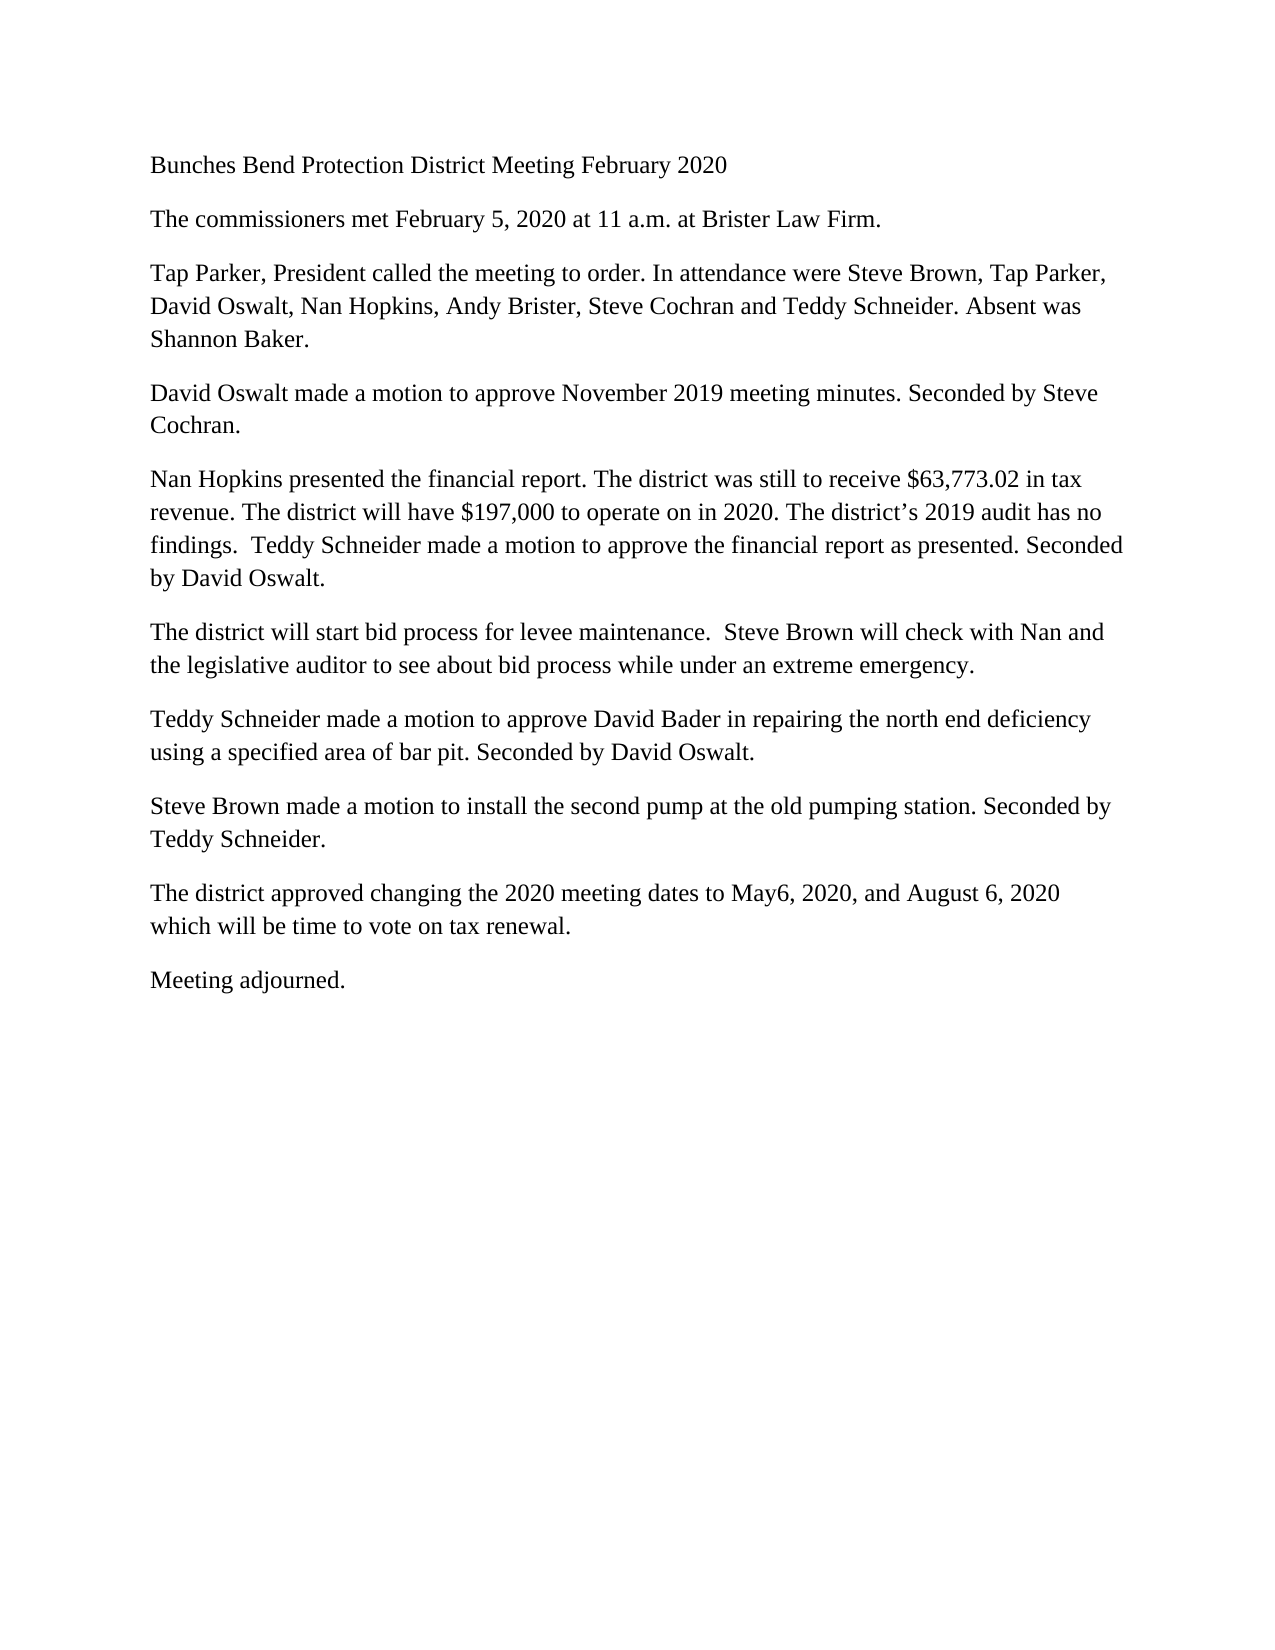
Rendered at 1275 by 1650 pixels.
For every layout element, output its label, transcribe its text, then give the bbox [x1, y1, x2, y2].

text The commissioners met February 5, 2020 at 11 a.m. at Brister Law Firm. [150, 204, 1125, 233]
text Nan Hopkins presented the financial report. The district was still to receive $63,773.02 in tax revenue. The district will have $197,000 to operate on in 2020. The district’s 2019 audit has no findings. Teddy Schneider made a motion to approve the financial report as presented. Seconded by David Oswalt. [150, 464, 1125, 592]
text Meeting adjourned. [150, 965, 1125, 994]
text Teddy Schneider made a motion to approve David Bader in repairing the north end deficiency using a specified area of bar pit. Seconded by David Oswalt. [150, 704, 1125, 766]
text Tap Parker, President called the meeting to order. In attendance were Steve Brown, Tap Parker, David Oswalt, Nan Hopkins, Andy Brister, Steve Cochran and Teddy Schneider. Absent was Shannon Baker. [150, 258, 1125, 352]
text The district approved changing the 2020 meeting dates to May6, 2020, and August 6, 2020 which will be time to vote on tax renewal. [150, 878, 1125, 940]
text Steve Brown made a motion to install the second pump at the old pumping station. Seconded by Teddy Schneider. [150, 791, 1125, 853]
text David Oswalt made a motion to approve November 2019 meeting minutes. Seconded by Steve Cochran. [150, 378, 1125, 439]
text Bunches Bend Protection District Meeting February 2020 [150, 150, 1125, 179]
text The district will start bid process for levee maintenance. Steve Brown will check with Nan and the legislative auditor to see about bid process while under an extreme emergency. [150, 617, 1125, 679]
